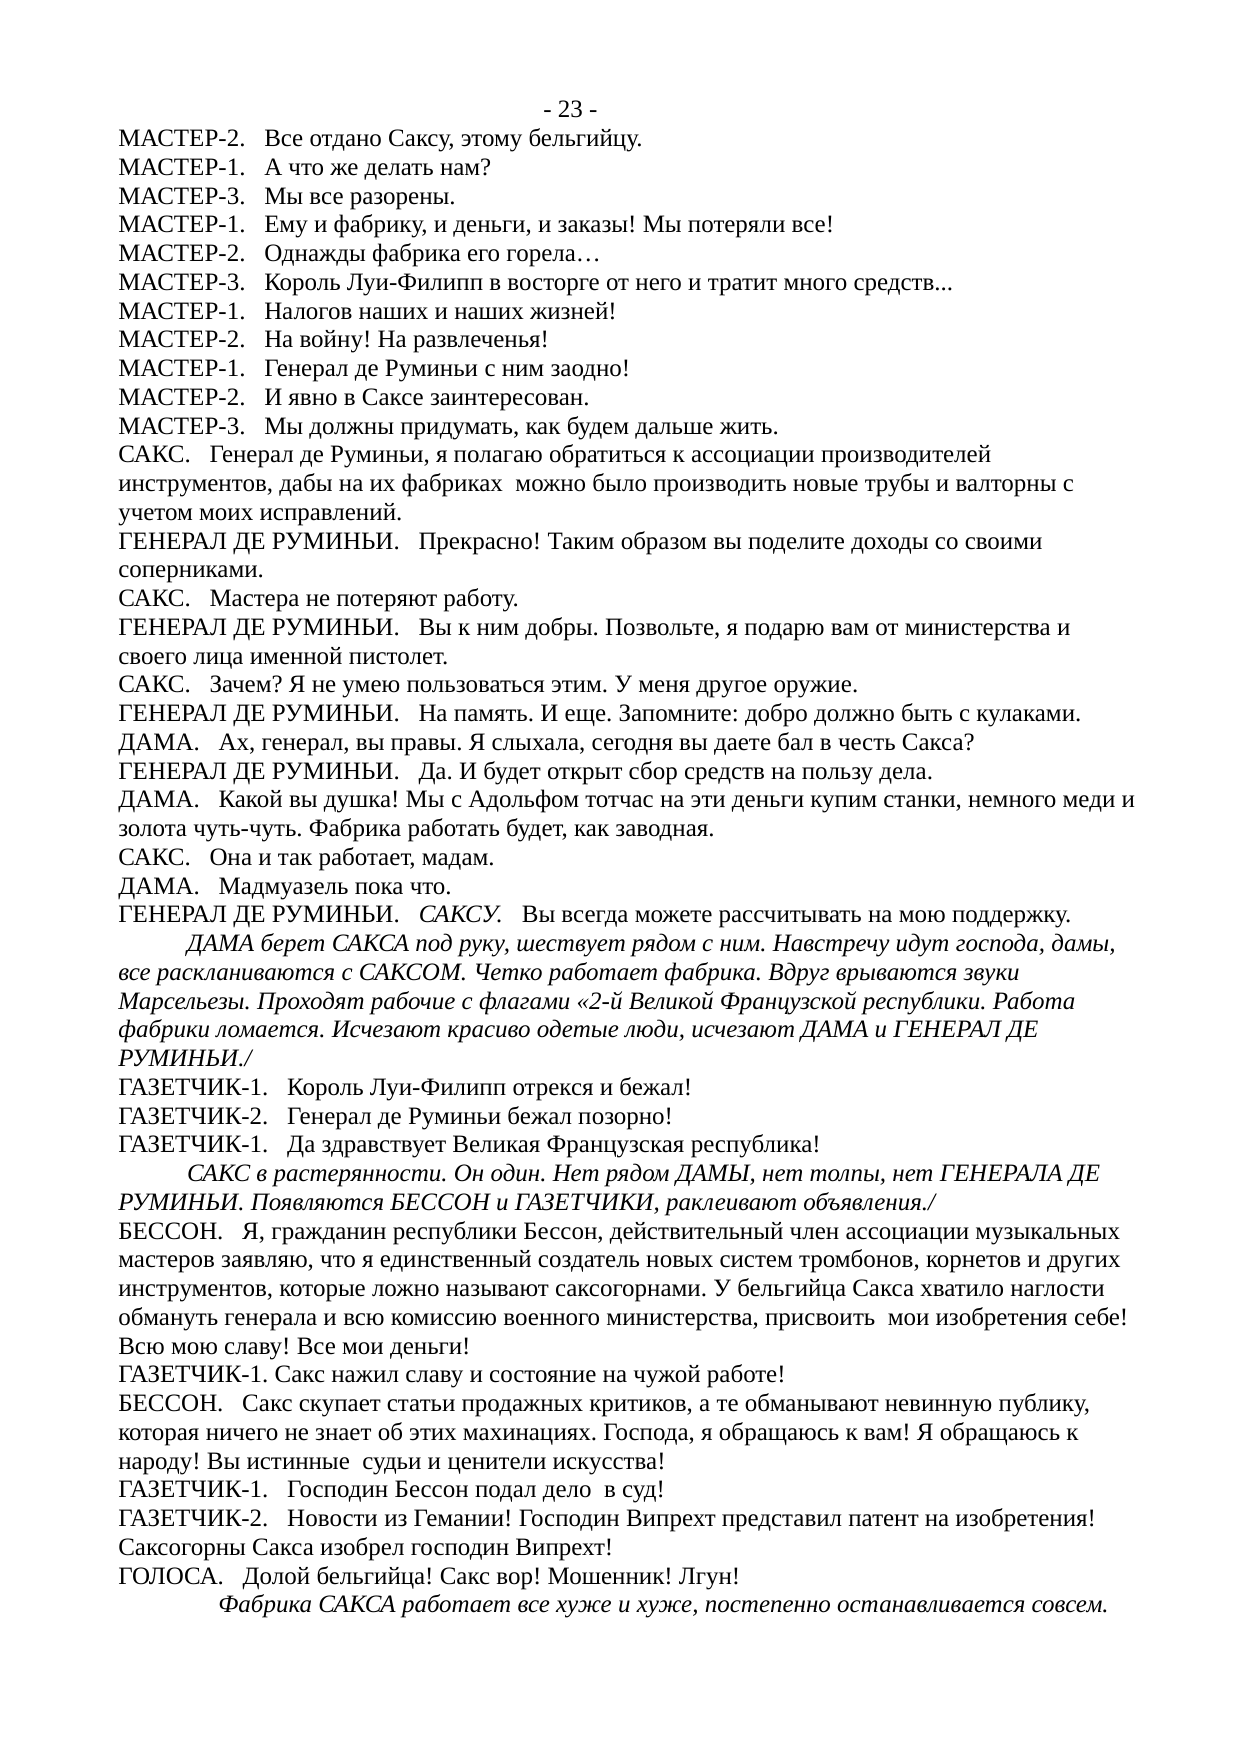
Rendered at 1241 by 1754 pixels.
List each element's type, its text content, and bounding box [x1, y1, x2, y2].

text МАСТЕР-2. И явно в Саксе заинтересован. [118, 382, 1146, 411]
text ДАМА берет САКСА под руку, шествует рядом с ним. Навстречу идут господа, дамы, все раскланиваются с САКСОМ. Четко работает фабрика. Вдруг врываются звуки Марсельезы. Проходят рабочие с флагами «2-й Великой Французской республики. Работа фабрики ломается. Исчезают красиво одетые люди, исчезают ДАМА и ГЕНЕРАЛ ДЕ РУМИНЬИ./ [118, 928, 1146, 1072]
text ГЕНЕРАЛ ДЕ РУМИНЬИ. Прекрасно! Таким образом вы поделите доходы со своими соперниками. [118, 526, 1146, 583]
text - 23 - [118, 94, 1146, 123]
text МАСТЕР-3. Мы все разорены. [118, 181, 1146, 209]
text САКС. Зачем? Я не умею пользоваться этим. У меня другое оружие. [118, 669, 1146, 698]
text ДАМА. Ах, генерал, вы правы. Я слыхала, сегодня вы даете бал в честь Сакса? [118, 727, 1146, 756]
text САКС в растерянности. Он один. Нет рядом ДАМЫ, нет толпы, нет ГЕНЕРАЛА ДЕ РУМИНЬИ. Появляются БЕССОН и ГАЗЕТЧИКИ, раклеивают объявления./ [118, 1158, 1146, 1216]
text ГЕНЕРАЛ ДЕ РУМИНЬИ. Вы к ним добры. Позвольте, я подарю вам от министерства и своего лица именной пистолет. [118, 612, 1146, 669]
text ГАЗЕТЧИК-2. Новости из Гемании! Господин Випрехт представил патент на изобретения! Саксогорны Сакса изобрел господин Випрехт! [118, 1503, 1146, 1561]
text САКС. Она и так работает, мадам. [118, 842, 1146, 871]
text МАСТЕР-3. Король Луи-Филипп в восторге от него и тратит много средств... [118, 267, 1146, 296]
text ГЕНЕРАЛ ДЕ РУМИНЬИ. Да. И будет открыт сбор средств на пользу дела. [118, 756, 1146, 784]
text САКС. Мастера не потеряют работу. [118, 583, 1146, 612]
text ГАЗЕТЧИК-1. Господин Бессон подал дело в суд! [118, 1474, 1146, 1503]
text МАСТЕР-1. Налогов наших и наших жизней! [118, 296, 1146, 324]
text БЕССОН. Я, гражданин республики Бессон, действительный член ассоциации музыкальных мастеров заявляю, что я единственный создатель новых систем тромбонов, корнетов и других инструментов, которые ложно называют саксогорнами. У бельгийца Сакса хватило наглости обмануть генерала и всю комиссию военного министерства, присвоить мои изобретения себе! Всю мою славу! Все мои деньги! [118, 1216, 1146, 1359]
text ГАЗЕТЧИК-1. Сакс нажил славу и состояние на чужой работе! [118, 1359, 1146, 1388]
text ГАЗЕТЧИК-1. Король Луи-Филипп отрекся и бежал! [118, 1072, 1146, 1101]
text ДАМА. Какой вы душка! Мы с Адольфом тотчас на эти деньги купим станки, немного меди и золота чуть-чуть. Фабрика работать будет, как заводная. [118, 784, 1146, 842]
text МАСТЕР-3. Мы должны придумать, как будем дальше жить. [118, 411, 1146, 439]
text МАСТЕР-1. Генерал де Руминьи с ним заодно! [118, 353, 1146, 382]
text ГАЗЕТЧИК-2. Генерал де Руминьи бежал позорно! [118, 1101, 1146, 1129]
text Фабрика САКСА работает все хуже и хуже, постепенно останавливается совсем. [118, 1589, 1146, 1618]
text БЕССОН. Сакс скупает статьи продажных критиков, а те обманывают невинную публику, которая ничего не знает об этих махинациях. Господа, я обращаюсь к вам! Я обращаюсь к народу! Вы истинные судьи и ценители искусства! [118, 1388, 1146, 1474]
text МАСТЕР-1. А что же делать нам? [118, 152, 1146, 181]
text ГАЗЕТЧИК-1. Да здравствует Великая Французская республика! [118, 1129, 1146, 1158]
text САКС. Генерал де Руминьи, я полагаю обратиться к ассоциации производителей инструментов, дабы на их фабриках можно было производить новые трубы и валторны с учетом моих исправлений. [118, 439, 1146, 526]
text ГЕНЕРАЛ ДЕ РУМИНЬИ. САКСУ. Вы всегда можете рассчитывать на мою поддержку. [118, 899, 1146, 928]
text ГОЛОСА. Долой бельгийца! Сакс вор! Мошенник! Лгун! [118, 1561, 1146, 1589]
text ДАМА. Мадмуазель пока что. [118, 871, 1146, 899]
text МАСТЕР-2. На войну! На развлеченья! [118, 324, 1146, 353]
text ГЕНЕРАЛ ДЕ РУМИНЬИ. На память. И еще. Запомните: добро должно быть с кулаками. [118, 698, 1146, 727]
text МАСТЕР-2. Все отдано Саксу, этому бельгийцу. [118, 123, 1146, 152]
text МАСТЕР-2. Однажды фабрика его горела… [118, 238, 1146, 267]
text МАСТЕР-1. Ему и фабрику, и деньги, и заказы! Мы потеряли все! [118, 209, 1146, 238]
